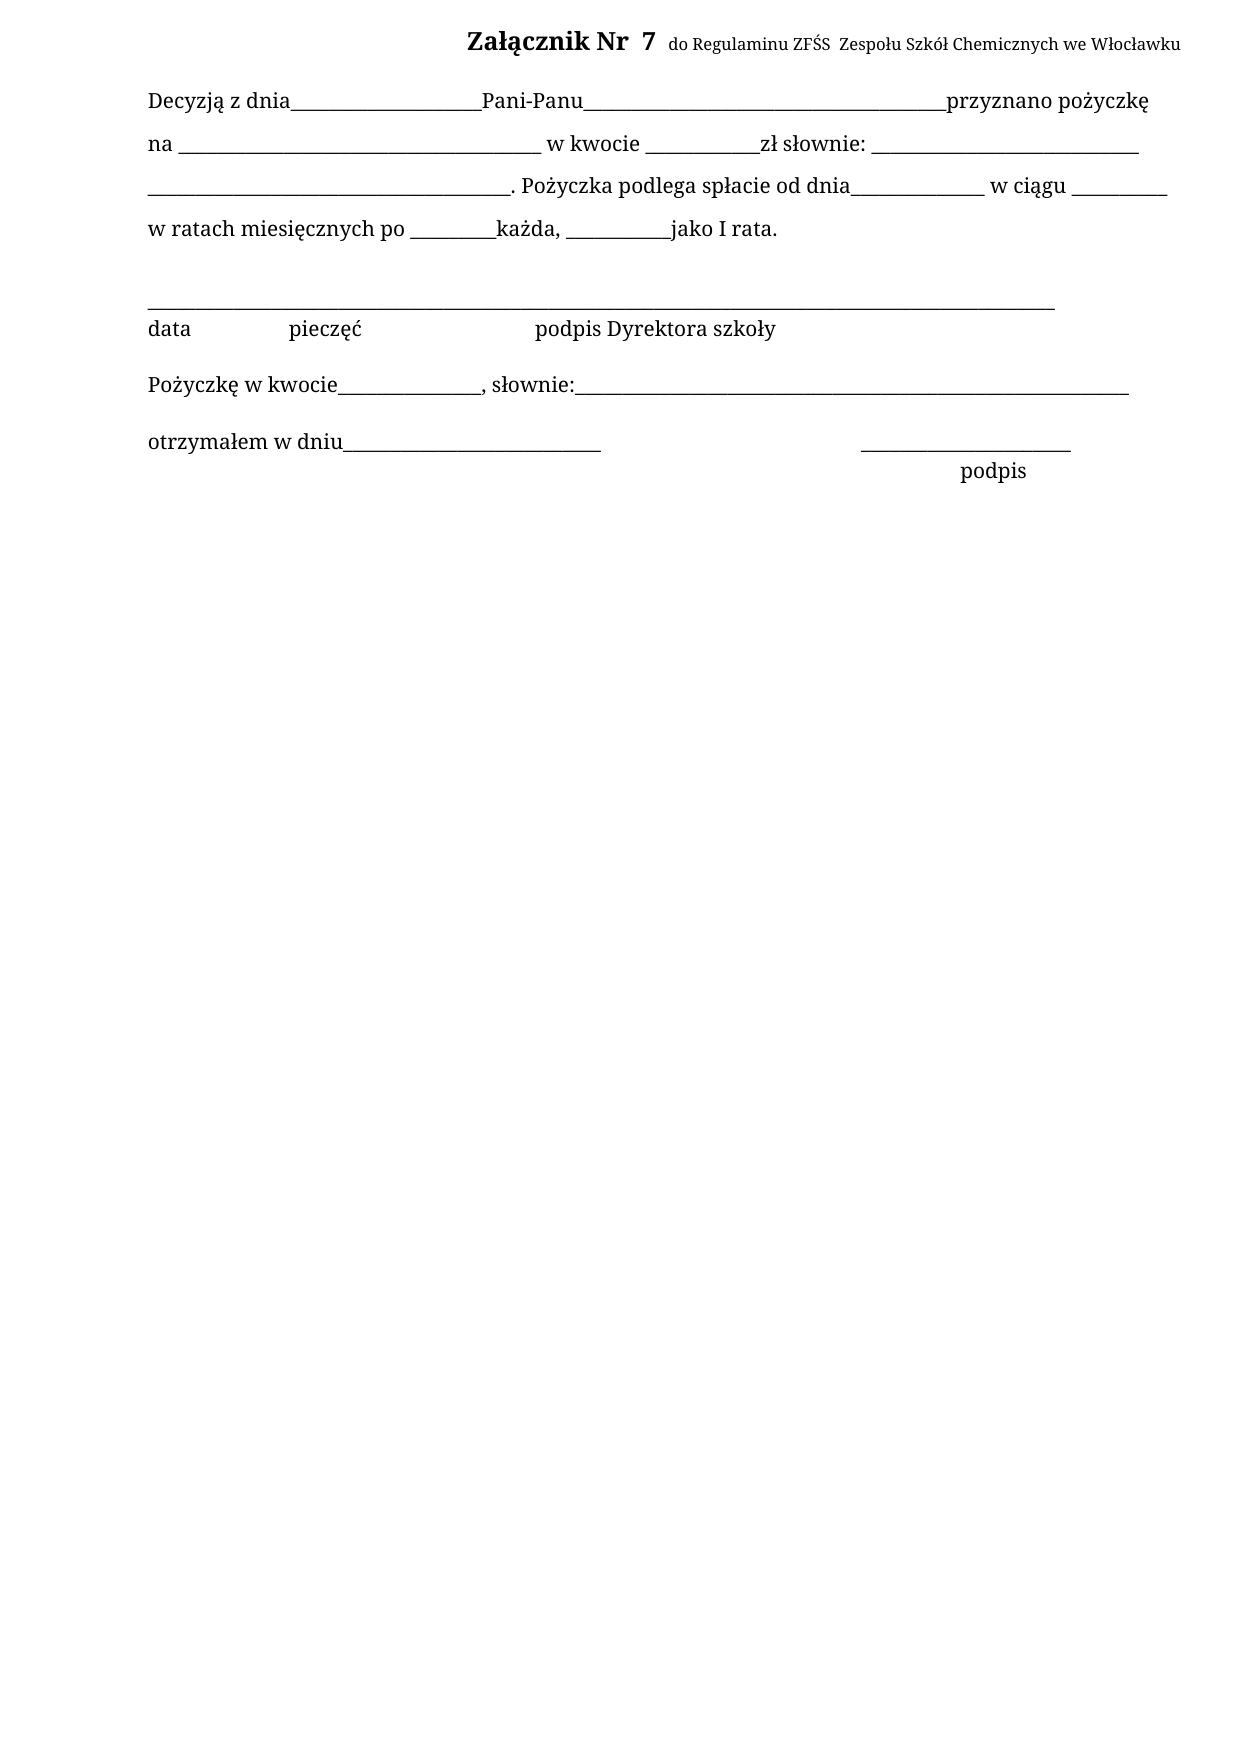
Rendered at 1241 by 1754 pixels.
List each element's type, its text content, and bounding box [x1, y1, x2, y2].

text podpis [148, 456, 1181, 484]
text data pieczęć podpis Dyrektora szkoły [148, 314, 1181, 342]
text _______________________________________________________________________________________________ [148, 285, 1181, 314]
text Decyzją z dnia____________________Pani-Panu______________________________________przyznano pożyczkę na ______________________________________ w kwocie ____________zł słownie: ____________________________ ______________________________________. Pożyczka podlega spłacie od dnia______________ w ciągu __________ w ratach miesięcznych po _________każda, ___________jako I rata. [148, 86, 1181, 243]
text Pożyczkę w kwocie_______________, słownie:__________________________________________________________ [148, 371, 1181, 399]
text otrzymałem w dniu___________________________ ______________________ [148, 427, 1181, 456]
